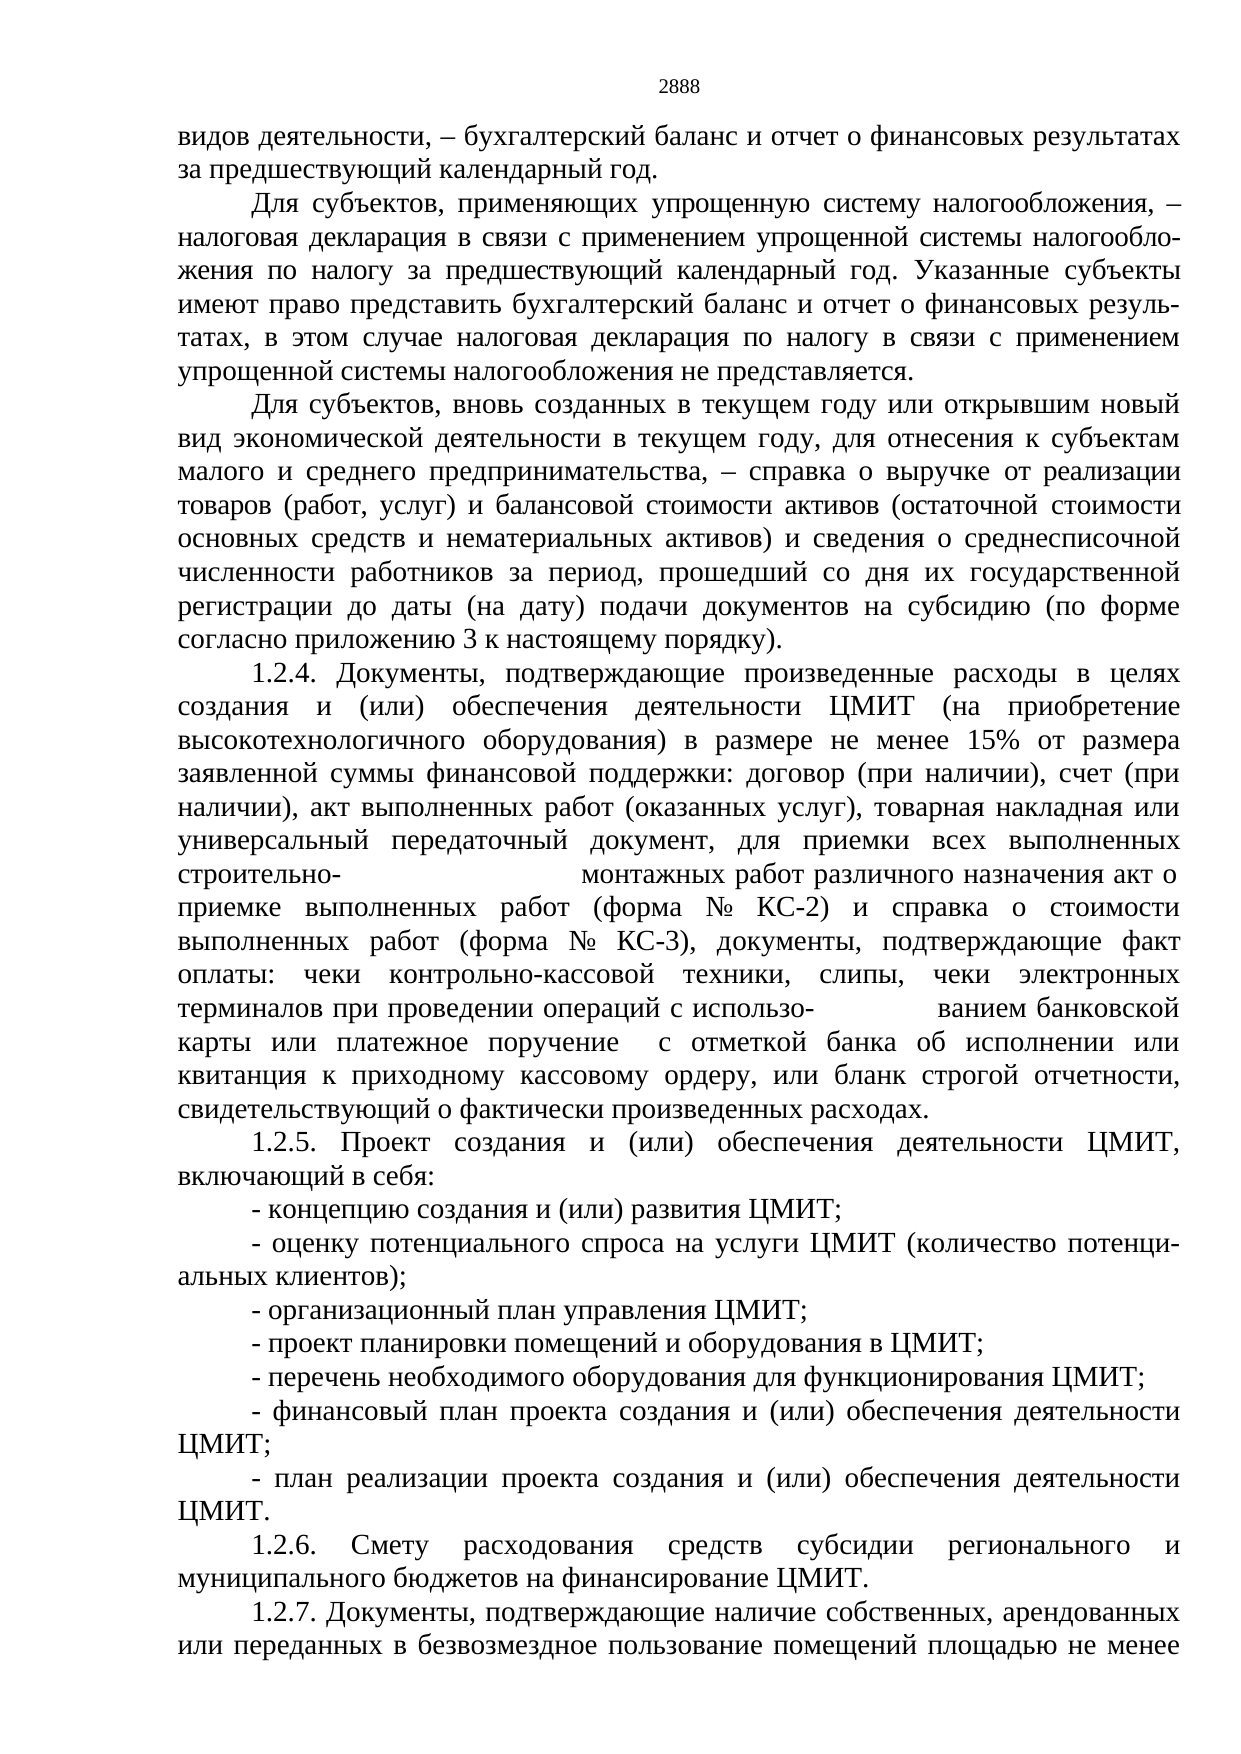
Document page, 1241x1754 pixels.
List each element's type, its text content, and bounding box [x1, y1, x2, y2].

text - концепцию создания и (или) развития ЦМИТ; [177, 1191, 1181, 1225]
text - перечень необходимого оборудования для функционирования ЦМИТ; [177, 1359, 1181, 1393]
text 1.2.6. Смету расходования средств субсидии регионального и муниципального бюджетов на финансирование ЦМИТ. [177, 1527, 1181, 1594]
text - план реализации проекта создания и (или) обеспечения деятельности ЦМИТ. [177, 1460, 1181, 1527]
text 1.2.4. Документы, подтверждающие произведенные расходы в целях создания и (или) обеспечения деятельности ЦМИТ (на приобретение высокотехнологичного оборудования) в размере не менее 15% от размера заявленной суммы финансовой поддержки: договор (при наличии), счет (при наличии), акт выполненных работ (оказанных услуг), товарная накладная или универсальный передаточный документ, для приемки всех выполненных строительно- монтажных работ различного назначения акт о приемке выполненных работ (форма № КС-2) и справка о стоимости выполненных работ (форма № КС-3), документы, подтверждающие факт оплаты: чеки контрольно-кассовой техники, слипы, чеки электронных терминалов при проведении операций с использо- ванием банковской карты или платежное поручение с отметкой банка об исполнении или квитанция к приходному кассовому ордеру, или бланк строгой отчетности, свидетельствующий о фактически произведенных расходах. [177, 923, 1181, 1124]
text 1.2.4. Документы, подтверждающие произведенные расходы в целях создания и (или) обеспечения деятельности ЦМИТ (на приобретение высокотехнологичного оборудования) в размере не менее 15% от размера заявленной суммы финансовой поддержки: договор (при наличии), счет (при наличии), акт выполненных работ (оказанных услуг), товарная накладная или универсальный передаточный документ, для приемки всех выполненных строительно- монтажных работ различного назначения акт о приемке выполненных работ (форма № КС-2) и справка о стоимости выполненных работ (форма № КС-3), документы, подтверждающие факт оплаты: чеки контрольно-кассовой техники, слипы, чеки электронных терминалов при проведении операций с использо- ванием банковской карты или платежное поручение с отметкой банка об исполнении или квитанция к приходному кассовому ордеру, или бланк строгой отчетности, свидетельствующий о фактически произведенных расходах. [177, 655, 1181, 823]
text 1.2.5. Проект создания и (или) обеспечения деятельности ЦМИТ, включающий в себя: [177, 1124, 1181, 1191]
text - проект планировки помещений и оборудования в ЦМИТ; [177, 1326, 1181, 1359]
text - финансовый план проекта создания и (или) обеспечения деятельности ЦМИТ; [177, 1393, 1181, 1460]
text Для субъектов, применяющих упрощенную систему налогообложения, – налоговая декларация в связи с применением упрощенной системы налогообло- жения по налогу за предшествующий календарный год. Указанные субъекты имеют право представить бухгалтерский баланс и отчет о финансовых резуль-татах, в этом случае налоговая декларация по налогу в связи с применением упрощенной системы налогообложения не представляется. [177, 185, 1181, 386]
text - организационный план управления ЦМИТ; [177, 1292, 1181, 1326]
text Для субъектов, вновь созданных в текущем году или открывшим новый вид экономической деятельности в текущем году, для отнесения к субъектам малого и среднего предпринимательства, – справка о выручке от реализации товаров (работ, услуг) и балансовой стоимости активов (остаточной стоимости основных средств и нематериальных активов) и сведения о среднесписочной численности работников за период, прошедший со дня их государственной регистрации до даты (на дату) подачи документов на субсидию (по форме согласно приложению 3 к настоящему порядку). [177, 386, 1181, 655]
text - оценку потенциального спроса на услуги ЦМИТ (количество потенци-альных клиентов); [177, 1225, 1181, 1292]
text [177, 118, 1181, 185]
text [177, 1594, 1181, 1661]
